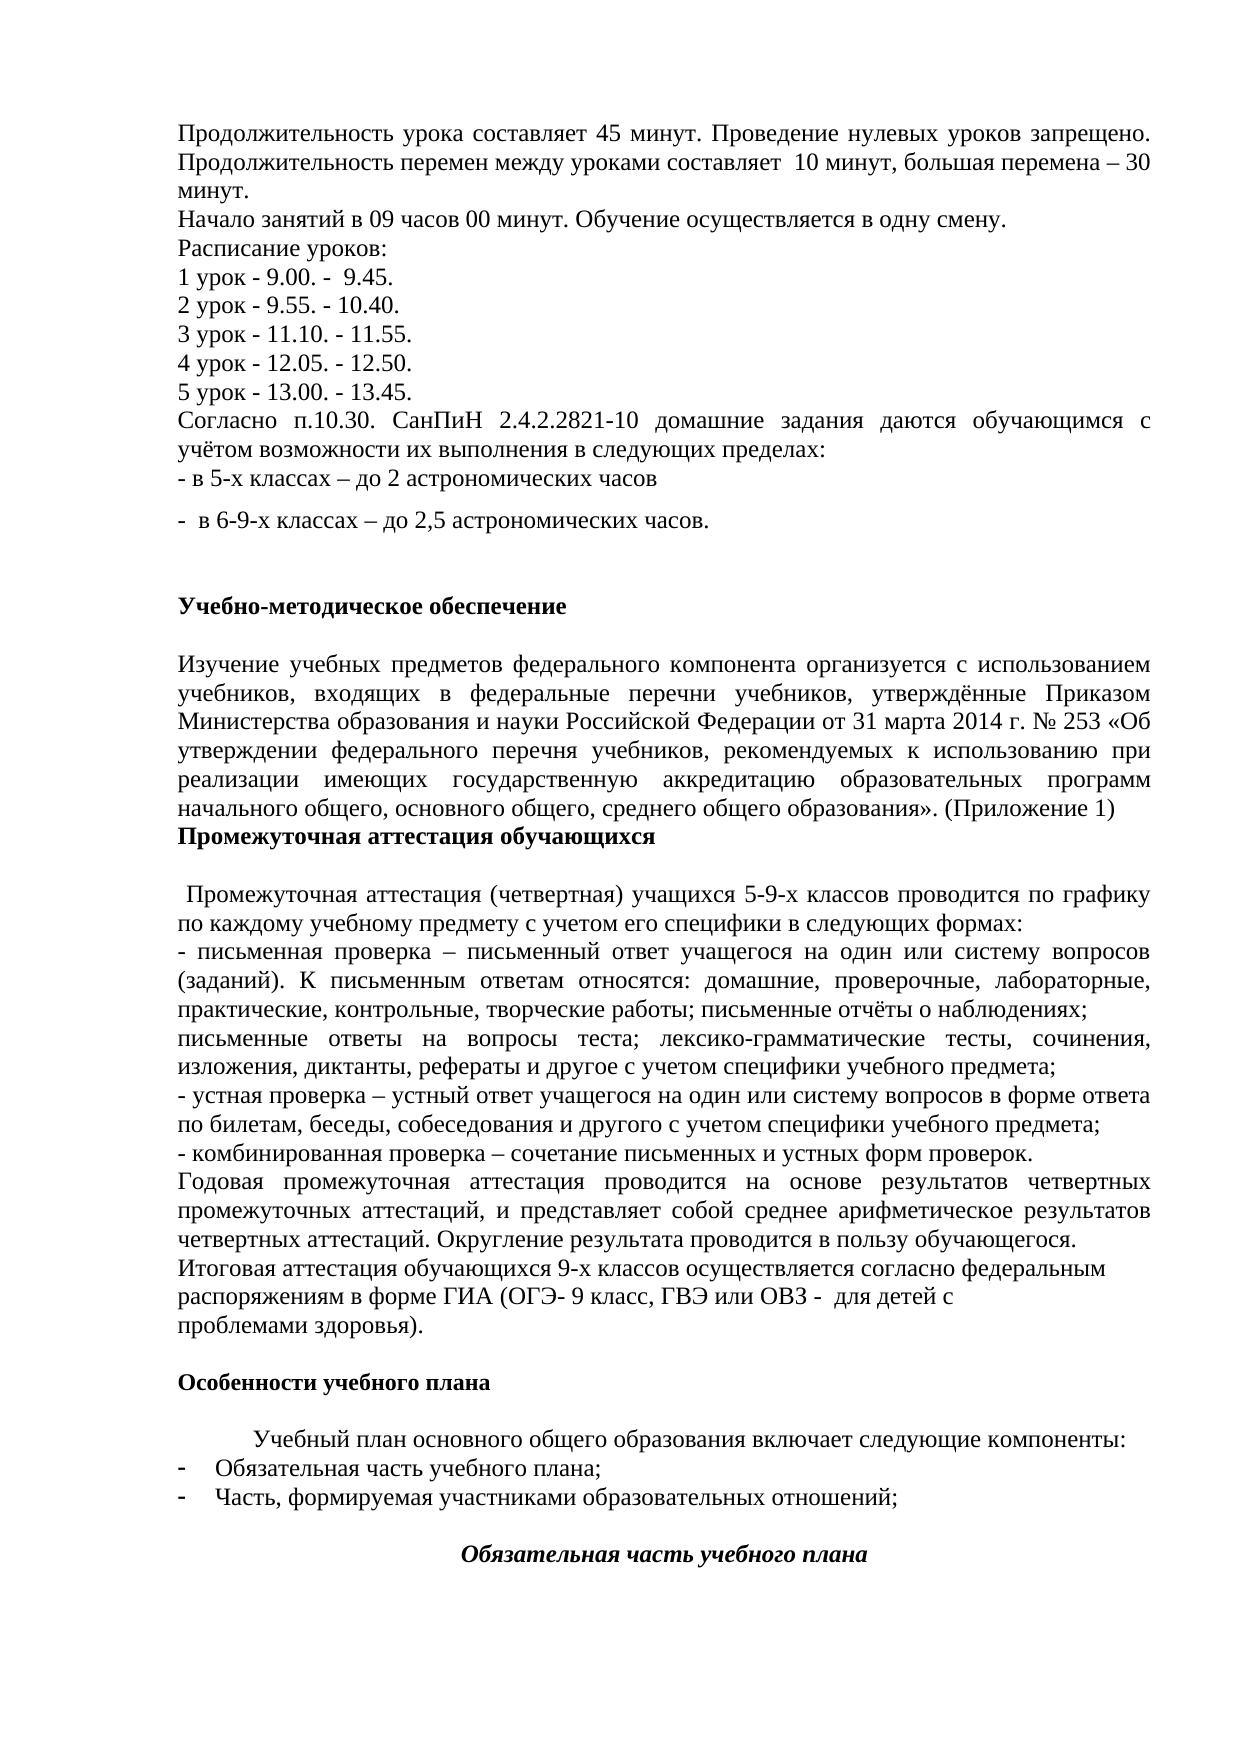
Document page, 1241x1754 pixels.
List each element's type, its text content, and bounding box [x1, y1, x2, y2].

text - в 5-х классах – до 2 астрономических часов [177, 463, 1152, 492]
text Расписание уроков: [177, 233, 1152, 262]
text - комбинированная проверка – сочетание письменных и устных форм проверок. [177, 1138, 1152, 1166]
text письменные ответы на вопросы теста; лексико-грамматические тесты, сочинения, изложения, диктанты, рефераты и другое с учетом специфики учебного предмета; [177, 1023, 1152, 1080]
text Итоговая аттестация обучающихся 9-х классов осуществляется согласно федеральным распоряжениям в форме ГИА (ОГЭ- 9 класс, ГВЭ или ОВЗ - для детей с [177, 1253, 1152, 1310]
text 2 урок - 9.55. - 10.40. [177, 291, 1152, 319]
text Обязательная часть учебного плана [177, 1539, 1152, 1568]
text Учебно-методическое обеспечение [177, 591, 1152, 620]
text Согласно п.10.30. СанПиН 2.4.2.2821-10 домашние задания даются обучающимся с учётом возможности их выполнения в следующих пределах: [177, 406, 1152, 463]
list Обязательная часть учебного плана; [177, 1453, 1152, 1482]
text Продолжительность урока составляет 45 минут. Проведение нулевых уроков запрещено. Продолжительность перемен между уроками составляет 10 минут, большая перемена – 30 минут. [177, 118, 1152, 204]
text Изучение учебных предметов федерального компонента организуется с использованием учебников, входящих в федеральные перечни учебников, утверждённые Приказом Министерства образования и науки Российской Федерации от 31 марта 2014 г. № 253 «Об утверждении федерального перечня учебников, рекомендуемых к использованию при реализации имеющих государственную аккредитацию образовательных программ начального общего, основного общего, среднего общего образования». (Приложение 1) [177, 649, 1152, 821]
text Особенности учебного плана [177, 1368, 1152, 1395]
text 4 урок - 12.05. - 12.50. [177, 348, 1152, 377]
text проблемами здоровья). [177, 1310, 1152, 1339]
list Часть, формируемая участниками образовательных отношений; [177, 1482, 1152, 1510]
text 5 урок - 13.00. - 13.45. [177, 377, 1152, 406]
text - в 6-9-х классах – до 2,5 астрономических часов. [177, 505, 1152, 534]
text - устная проверка – устный ответ учащегося на один или систему вопросов в форме ответа по билетам, беседы, собеседования и другого с учетом специфики учебного предмета; [177, 1080, 1152, 1138]
text - письменная проверка – письменный ответ учащегося на один или систему вопросов (заданий). К письменным ответам относятся: домашние, проверочные, лабораторные, практические, контрольные, творческие работы; письменные отчёты о наблюдениях; [177, 936, 1152, 1023]
text Годовая промежуточная аттестация проводится на основе результатов четвертных промежуточных аттестаций, и представляет собой среднее арифметическое результатов четвертных аттестаций. Округление результата проводится в пользу обучающегося. [177, 1166, 1152, 1253]
text 3 урок - 11.10. - 11.55. [177, 319, 1152, 348]
text Промежуточная аттестация (четвертная) учащихся 5-9-х классов проводится по графику по каждому учебному предмету с учетом его специфики в следующих формах: [177, 879, 1152, 936]
text 1 урок - 9.00. - 9.45. [177, 262, 1152, 291]
text Начало занятий в 09 часов 00 минут. Обучение осуществляется в одну смену. [177, 204, 1152, 233]
text Промежуточная аттестация обучающихся [177, 821, 1152, 850]
text Учебный план основного общего образования включает следующие компоненты: [177, 1424, 1152, 1453]
